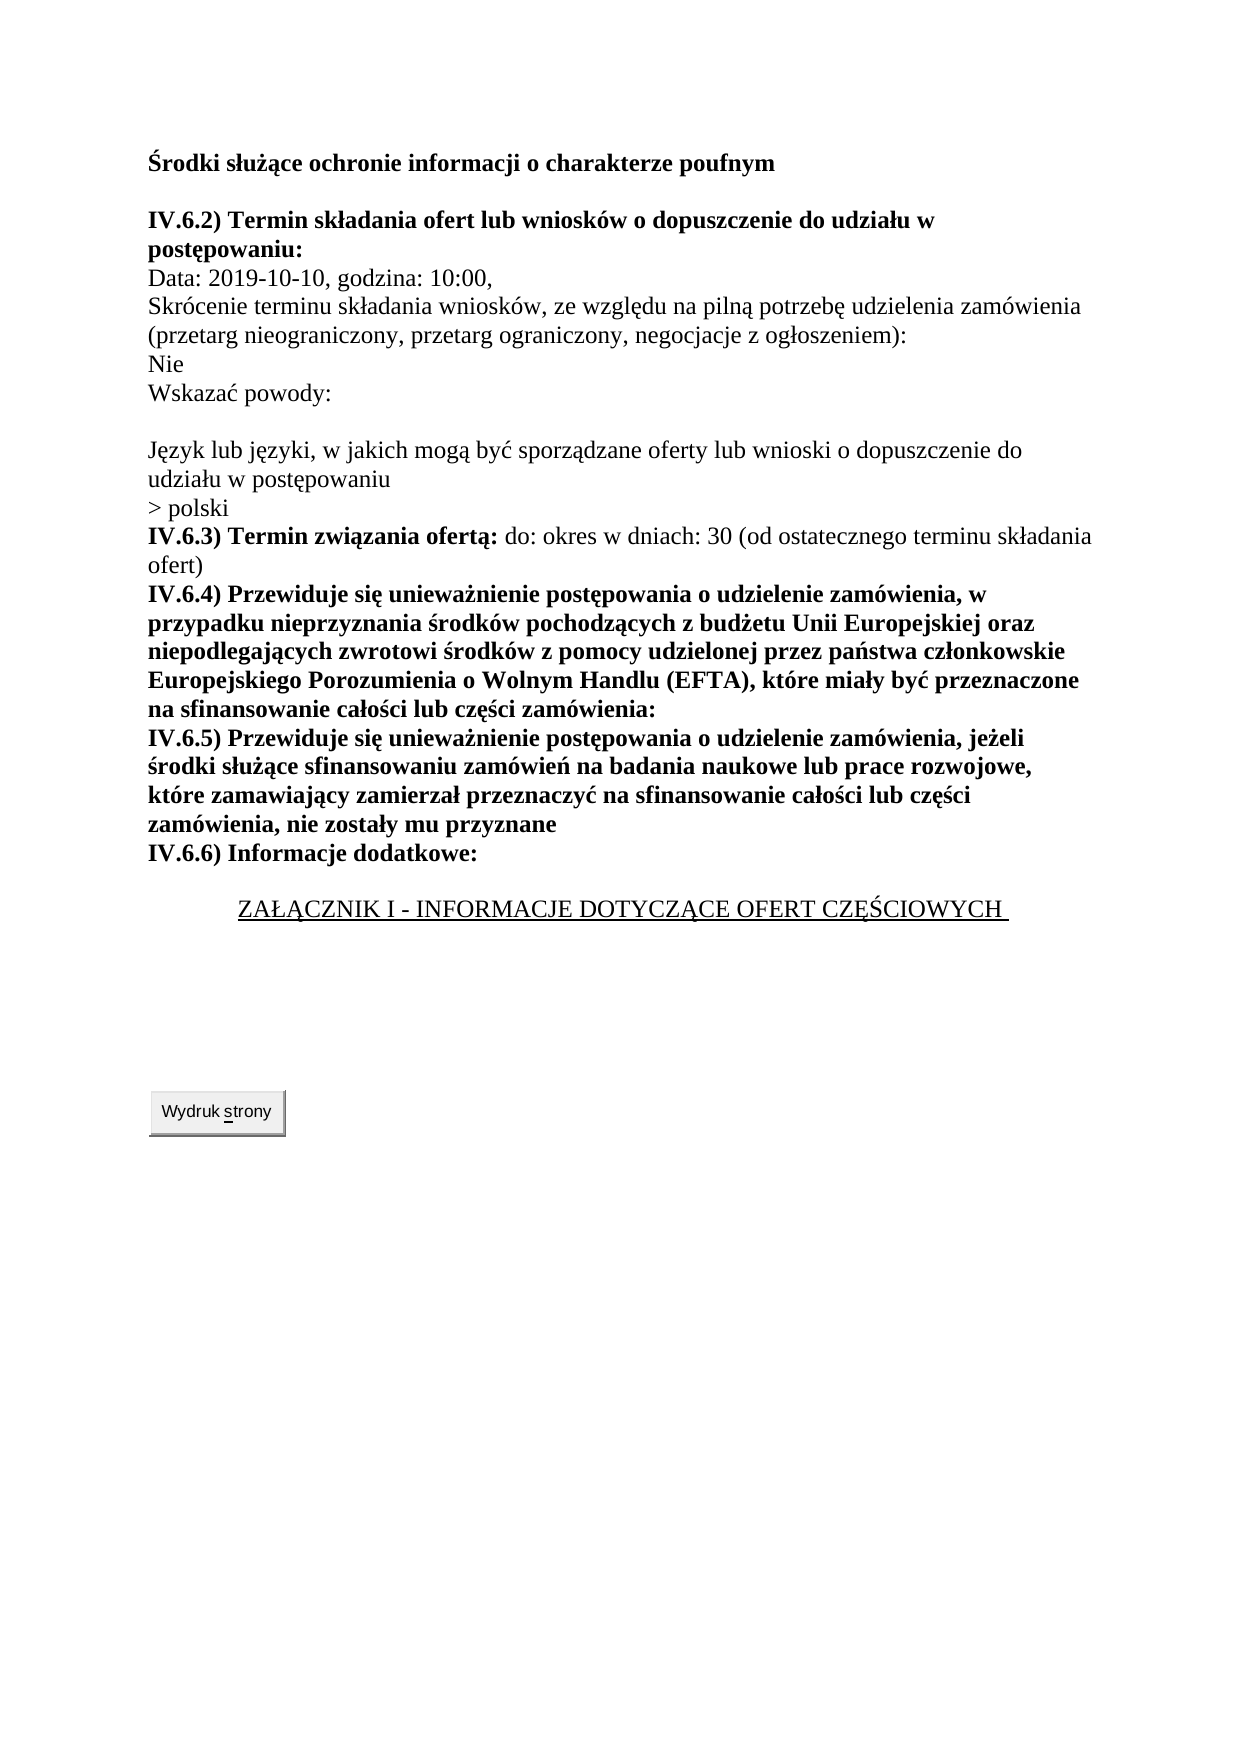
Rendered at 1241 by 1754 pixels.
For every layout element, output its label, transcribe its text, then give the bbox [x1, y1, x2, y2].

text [148, 148, 1093, 894]
text ZAŁĄCZNIK I - INFORMACJE DOTYCZĄCE OFERT CZĘŚCIOWYCH [148, 894, 1093, 923]
table_header [148, 1088, 294, 1138]
